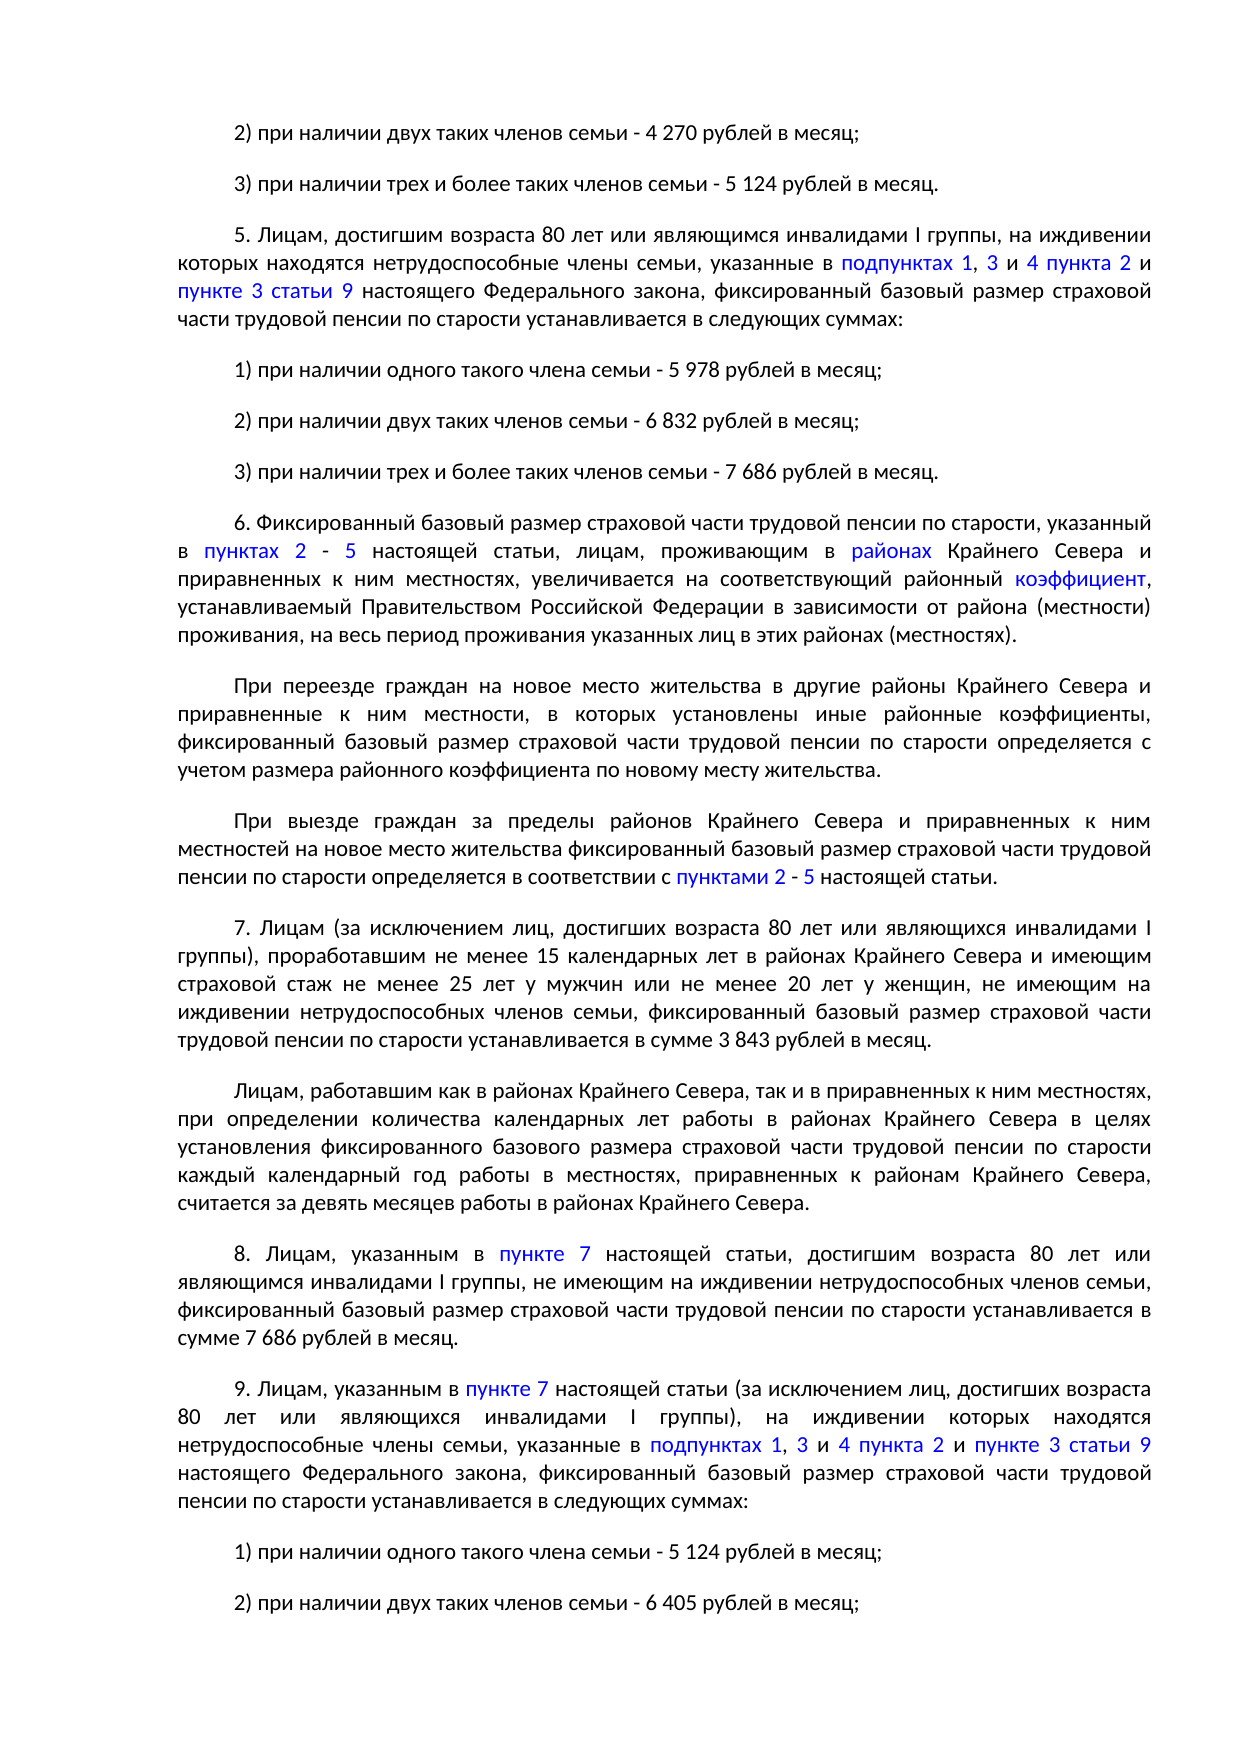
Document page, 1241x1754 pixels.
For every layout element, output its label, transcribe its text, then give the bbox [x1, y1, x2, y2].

text 2) при наличии двух таких членов семьи - 6 832 рублей в месяц; [177, 406, 1152, 434]
text 2) при наличии двух таких членов семьи - 6 405 рублей в месяц; [177, 1588, 1152, 1616]
text 3) при наличии трех и более таких членов семьи - 5 124 рублей в месяц. [177, 169, 1152, 197]
text 3) при наличии трех и более таких членов семьи - 7 686 рублей в месяц. [177, 457, 1152, 485]
text 9. Лицам, указанным в пункте 7 настоящей статьи (за исключением лиц, достигших возраста 80 лет или являющихся инвалидами I группы), на иждивении которых находятся нетрудоспособные члены семьи, указанные в подпунктах 1, 3 и 4 пункта 2 и пункте 3 статьи 9 настоящего Федерального закона, фиксированный базовый размер страховой части трудовой пенсии по старости устанавливается в следующих суммах: [177, 1374, 1152, 1514]
text 2) при наличии двух таких членов семьи - 4 270 рублей в месяц; [177, 118, 1152, 146]
text 6. Фиксированный базовый размер страховой части трудовой пенсии по старости, указанный в пунктах 2 - 5 настоящей статьи, лицам, проживающим в районах Крайнего Севера и приравненных к ним местностях, увеличивается на соответствующий районный коэффициент, устанавливаемый Правительством Российской Федерации в зависимости от района (местности) проживания, на весь период проживания указанных лиц в этих районах (местностях). [177, 508, 1152, 648]
text При выезде граждан за пределы районов Крайнего Севера и приравненных к ним местностей на новое место жительства фиксированный базовый размер страховой части трудовой пенсии по старости определяется в соответствии с пунктами 2 - 5 настоящей статьи. [177, 806, 1152, 890]
text 7. Лицам (за исключением лиц, достигших возраста 80 лет или являющихся инвалидами I группы), проработавшим не менее 15 календарных лет в районах Крайнего Севера и имеющим страховой стаж не менее 25 лет у мужчин или не менее 20 лет у женщин, не имеющим на иждивении нетрудоспособных членов семьи, фиксированный базовый размер страховой части трудовой пенсии по старости устанавливается в сумме 3 843 рублей в месяц. [177, 913, 1152, 1053]
text При переезде граждан на новое место жительства в другие районы Крайнего Севера и приравненные к ним местности, в которых установлены иные районные коэффициенты, фиксированный базовый размер страховой части трудовой пенсии по старости определяется с учетом размера районного коэффициента по новому месту жительства. [177, 671, 1152, 783]
text 1) при наличии одного такого члена семьи - 5 124 рублей в месяц; [177, 1537, 1152, 1565]
text 8. Лицам, указанным в пункте 7 настоящей статьи, достигшим возраста 80 лет или являющимся инвалидами I группы, не имеющим на иждивении нетрудоспособных членов семьи, фиксированный базовый размер страховой части трудовой пенсии по старости устанавливается в сумме 7 686 рублей в месяц. [177, 1239, 1152, 1351]
text Лицам, работавшим как в районах Крайнего Севера, так и в приравненных к ним местностях, при определении количества календарных лет работы в районах Крайнего Севера в целях установления фиксированного базового размера страховой части трудовой пенсии по старости каждый календарный год работы в местностях, приравненных к районам Крайнего Севера, считается за девять месяцев работы в районах Крайнего Севера. [177, 1076, 1152, 1216]
text 1) при наличии одного такого члена семьи - 5 978 рублей в месяц; [177, 355, 1152, 383]
text 5. Лицам, достигшим возраста 80 лет или являющимся инвалидами I группы, на иждивении которых находятся нетрудоспособные члены семьи, указанные в подпунктах 1, 3 и 4 пункта 2 и пункте 3 статьи 9 настоящего Федерального закона, фиксированный базовый размер страховой части трудовой пенсии по старости устанавливается в следующих суммах: [177, 220, 1152, 332]
